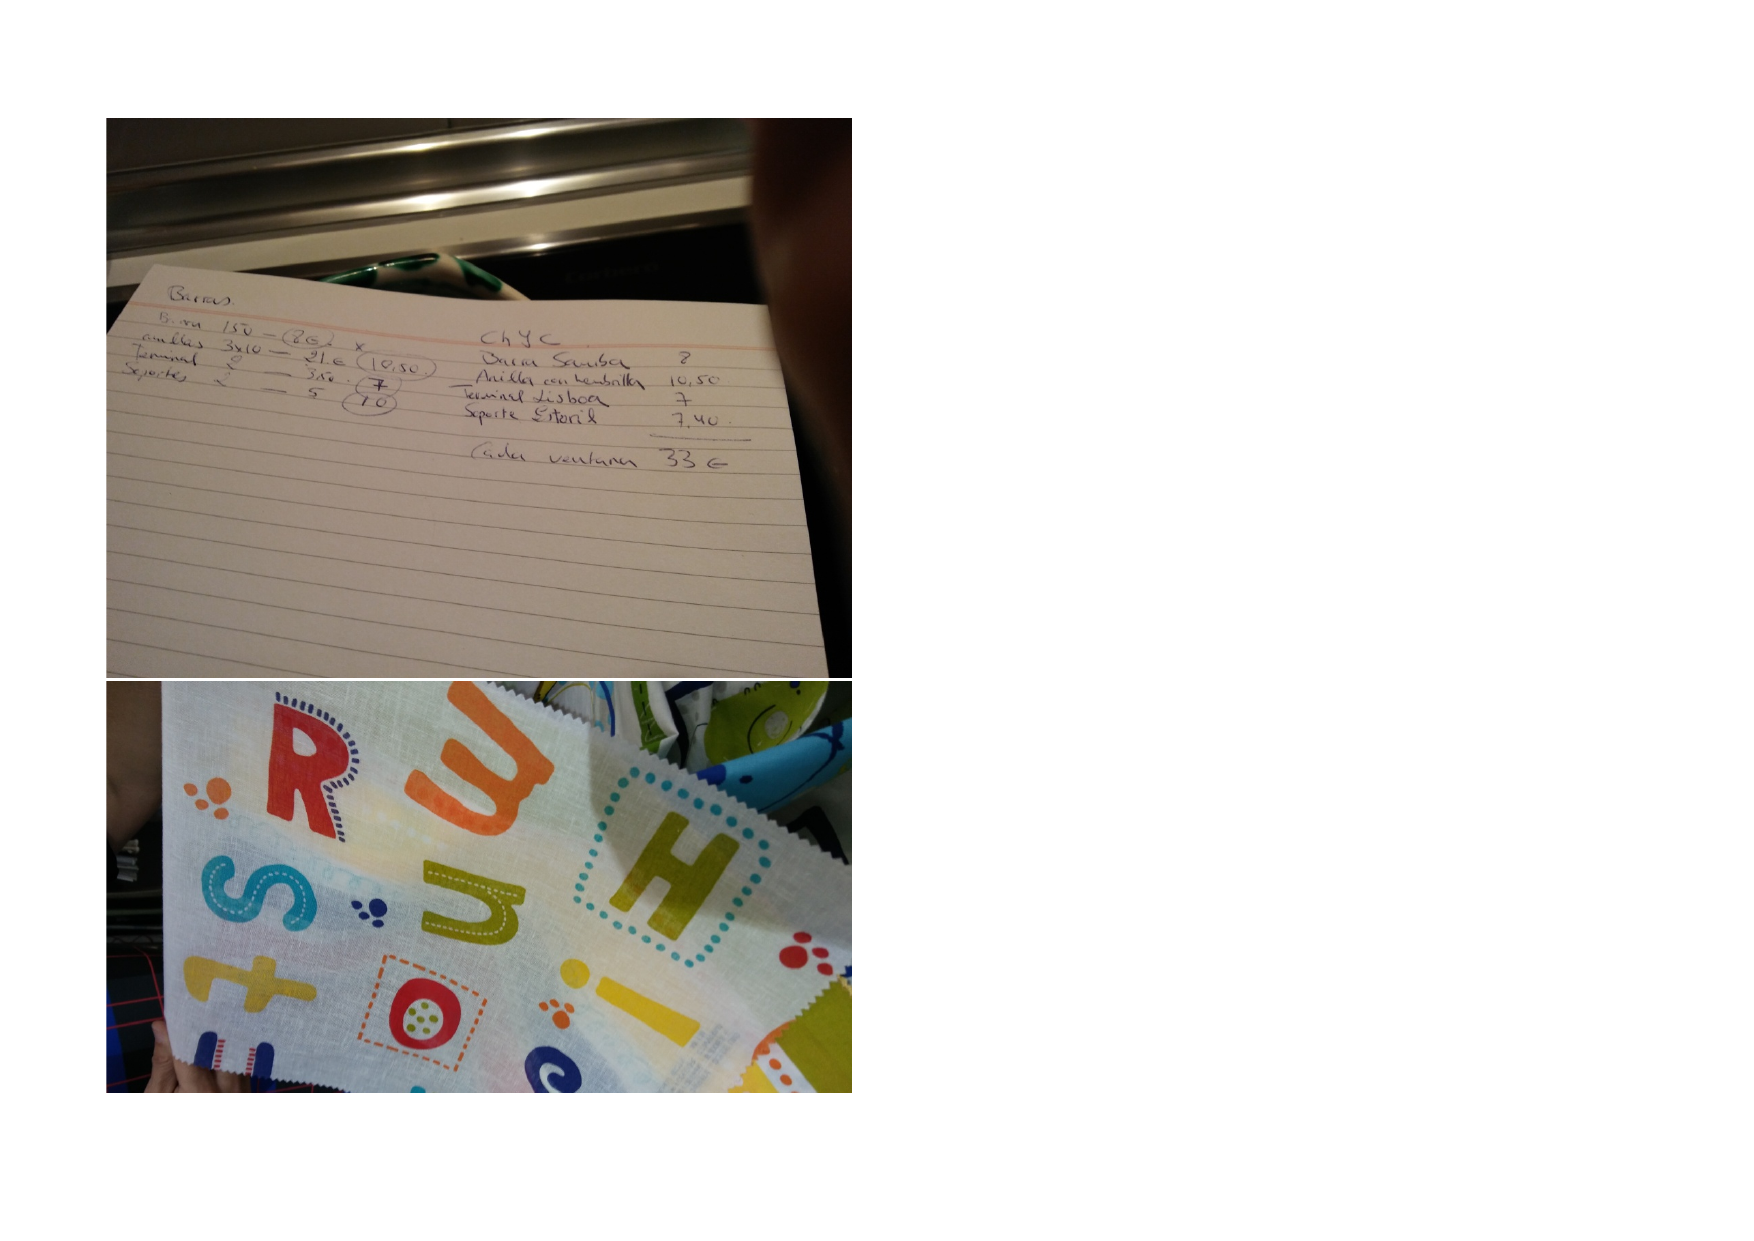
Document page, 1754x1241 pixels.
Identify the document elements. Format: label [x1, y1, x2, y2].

picture [106, 118, 852, 678]
picture [106, 681, 852, 1093]
